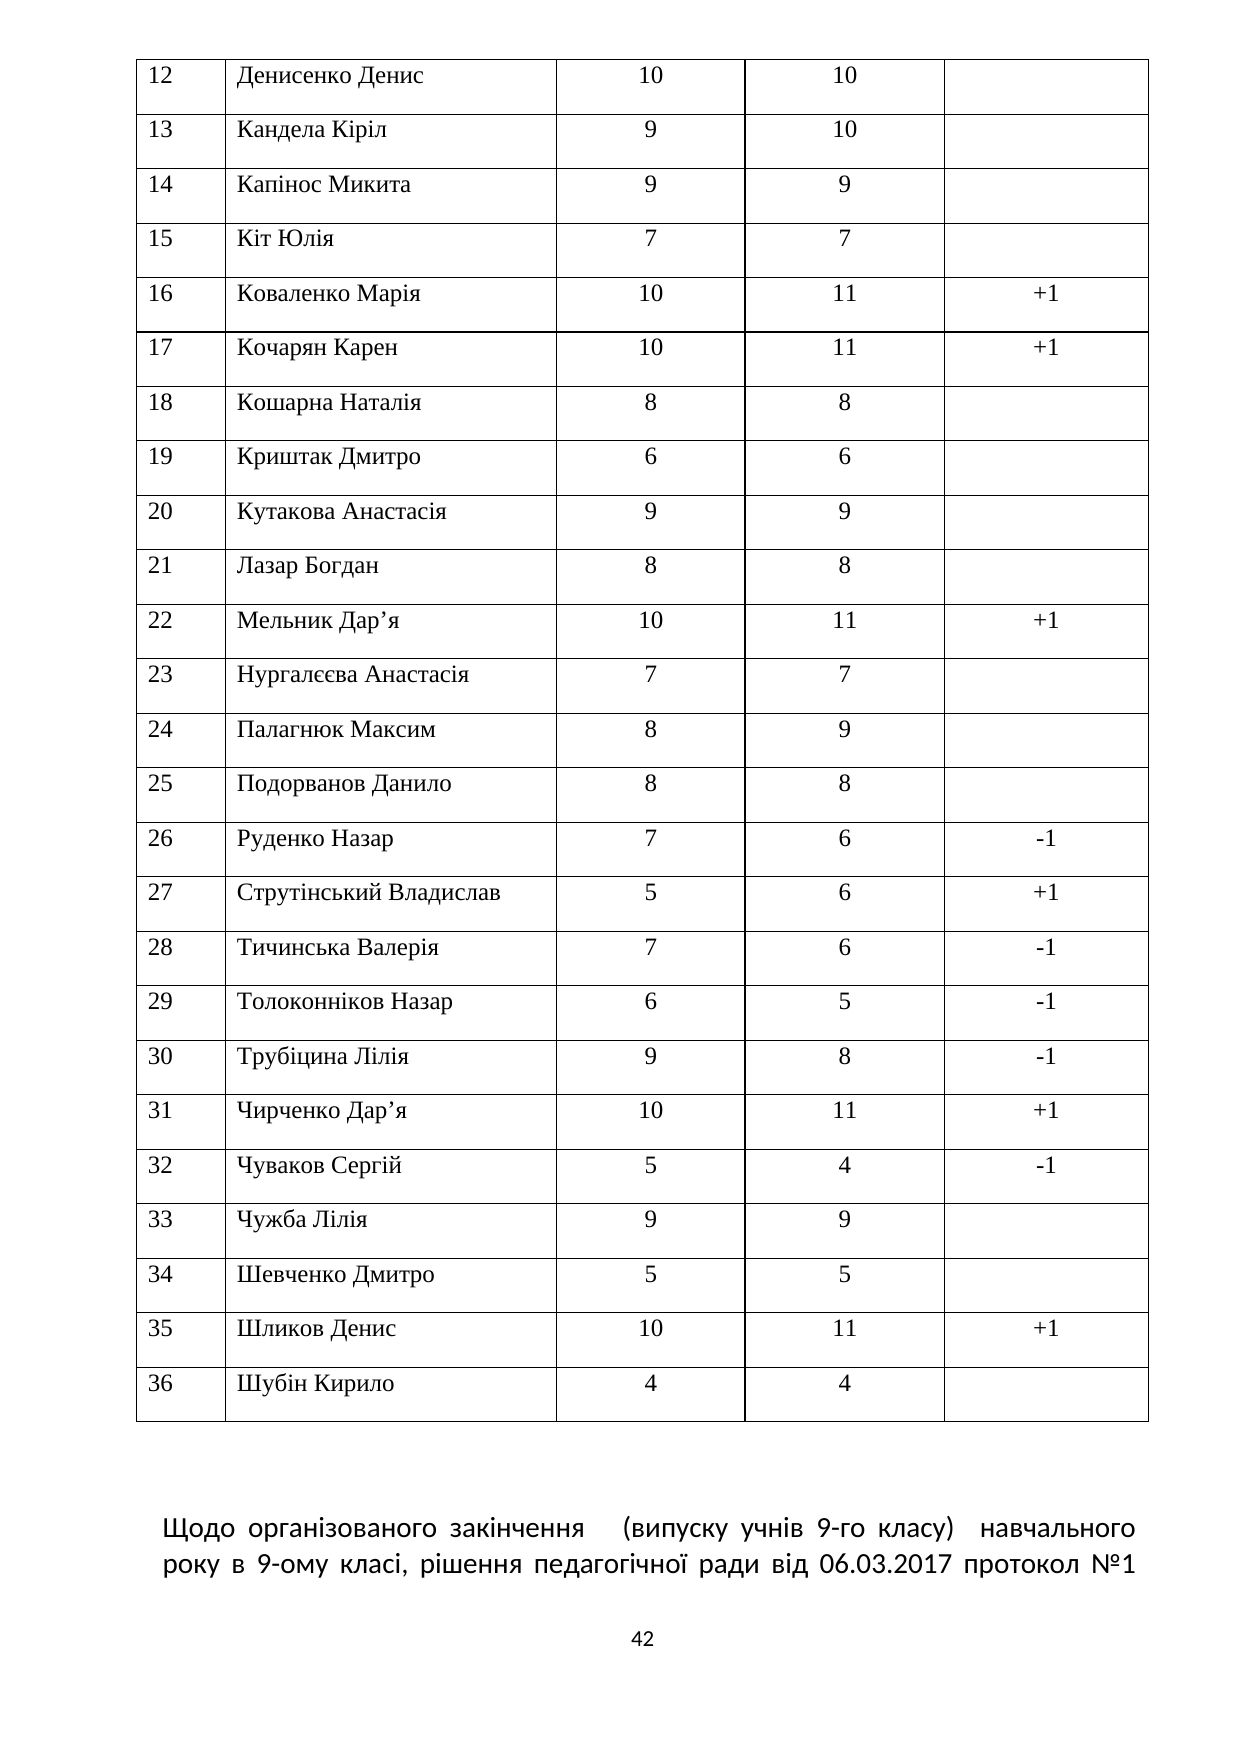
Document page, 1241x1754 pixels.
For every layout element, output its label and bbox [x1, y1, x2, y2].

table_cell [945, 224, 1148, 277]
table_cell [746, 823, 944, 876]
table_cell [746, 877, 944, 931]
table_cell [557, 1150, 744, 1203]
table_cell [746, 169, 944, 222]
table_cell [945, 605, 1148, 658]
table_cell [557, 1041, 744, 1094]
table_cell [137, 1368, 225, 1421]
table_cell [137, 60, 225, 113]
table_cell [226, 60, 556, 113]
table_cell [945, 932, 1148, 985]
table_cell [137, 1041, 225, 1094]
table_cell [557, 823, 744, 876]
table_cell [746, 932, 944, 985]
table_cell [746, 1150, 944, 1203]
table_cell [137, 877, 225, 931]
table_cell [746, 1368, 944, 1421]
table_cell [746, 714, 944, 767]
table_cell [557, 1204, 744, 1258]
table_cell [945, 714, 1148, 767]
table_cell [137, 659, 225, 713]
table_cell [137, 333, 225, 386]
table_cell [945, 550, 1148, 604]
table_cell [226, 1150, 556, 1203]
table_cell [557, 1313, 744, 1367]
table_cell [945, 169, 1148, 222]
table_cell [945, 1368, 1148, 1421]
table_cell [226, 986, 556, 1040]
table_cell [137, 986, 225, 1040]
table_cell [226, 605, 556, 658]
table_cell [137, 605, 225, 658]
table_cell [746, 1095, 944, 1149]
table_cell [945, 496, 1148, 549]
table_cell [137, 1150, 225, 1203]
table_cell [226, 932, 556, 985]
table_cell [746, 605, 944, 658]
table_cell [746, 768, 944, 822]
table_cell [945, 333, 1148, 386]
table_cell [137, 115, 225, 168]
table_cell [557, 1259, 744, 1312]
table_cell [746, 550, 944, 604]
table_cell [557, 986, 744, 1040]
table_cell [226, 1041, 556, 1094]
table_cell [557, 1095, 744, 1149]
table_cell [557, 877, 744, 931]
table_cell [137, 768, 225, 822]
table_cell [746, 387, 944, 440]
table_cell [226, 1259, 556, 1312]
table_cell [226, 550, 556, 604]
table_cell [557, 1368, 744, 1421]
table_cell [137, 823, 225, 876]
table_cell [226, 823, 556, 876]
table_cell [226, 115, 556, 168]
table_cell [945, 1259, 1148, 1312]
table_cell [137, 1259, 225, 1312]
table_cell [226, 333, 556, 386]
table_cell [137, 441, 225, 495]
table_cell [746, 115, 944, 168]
text [87, 1509, 1137, 1581]
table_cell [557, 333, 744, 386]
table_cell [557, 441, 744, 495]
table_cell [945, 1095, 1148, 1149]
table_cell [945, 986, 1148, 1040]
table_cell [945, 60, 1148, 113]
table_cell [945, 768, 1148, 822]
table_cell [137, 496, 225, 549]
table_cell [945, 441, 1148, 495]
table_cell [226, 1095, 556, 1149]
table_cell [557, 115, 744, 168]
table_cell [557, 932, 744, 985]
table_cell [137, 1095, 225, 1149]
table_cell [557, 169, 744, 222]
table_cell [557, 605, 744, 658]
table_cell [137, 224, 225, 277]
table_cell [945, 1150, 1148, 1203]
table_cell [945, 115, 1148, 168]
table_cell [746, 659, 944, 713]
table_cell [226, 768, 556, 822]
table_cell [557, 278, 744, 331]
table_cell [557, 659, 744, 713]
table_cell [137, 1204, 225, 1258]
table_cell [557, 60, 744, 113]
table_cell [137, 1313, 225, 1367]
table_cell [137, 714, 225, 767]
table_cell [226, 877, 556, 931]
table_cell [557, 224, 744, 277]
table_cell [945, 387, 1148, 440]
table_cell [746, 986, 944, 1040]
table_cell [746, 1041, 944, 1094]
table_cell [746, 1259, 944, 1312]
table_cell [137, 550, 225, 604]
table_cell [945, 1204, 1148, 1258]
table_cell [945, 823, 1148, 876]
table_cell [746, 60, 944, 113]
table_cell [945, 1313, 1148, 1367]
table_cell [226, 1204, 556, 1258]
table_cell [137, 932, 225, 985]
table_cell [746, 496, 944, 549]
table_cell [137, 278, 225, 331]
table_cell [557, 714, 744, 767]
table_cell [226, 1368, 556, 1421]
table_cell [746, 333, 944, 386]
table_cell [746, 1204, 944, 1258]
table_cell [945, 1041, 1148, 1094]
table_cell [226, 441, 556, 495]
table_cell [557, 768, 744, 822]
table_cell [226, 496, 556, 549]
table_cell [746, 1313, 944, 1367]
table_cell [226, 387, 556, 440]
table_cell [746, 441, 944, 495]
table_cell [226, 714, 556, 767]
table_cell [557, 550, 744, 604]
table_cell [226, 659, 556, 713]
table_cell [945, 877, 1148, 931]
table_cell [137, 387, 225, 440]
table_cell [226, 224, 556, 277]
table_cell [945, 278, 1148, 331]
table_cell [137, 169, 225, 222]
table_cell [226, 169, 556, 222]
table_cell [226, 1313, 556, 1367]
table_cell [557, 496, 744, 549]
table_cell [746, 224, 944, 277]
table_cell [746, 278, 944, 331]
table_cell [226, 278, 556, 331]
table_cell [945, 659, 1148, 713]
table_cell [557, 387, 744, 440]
